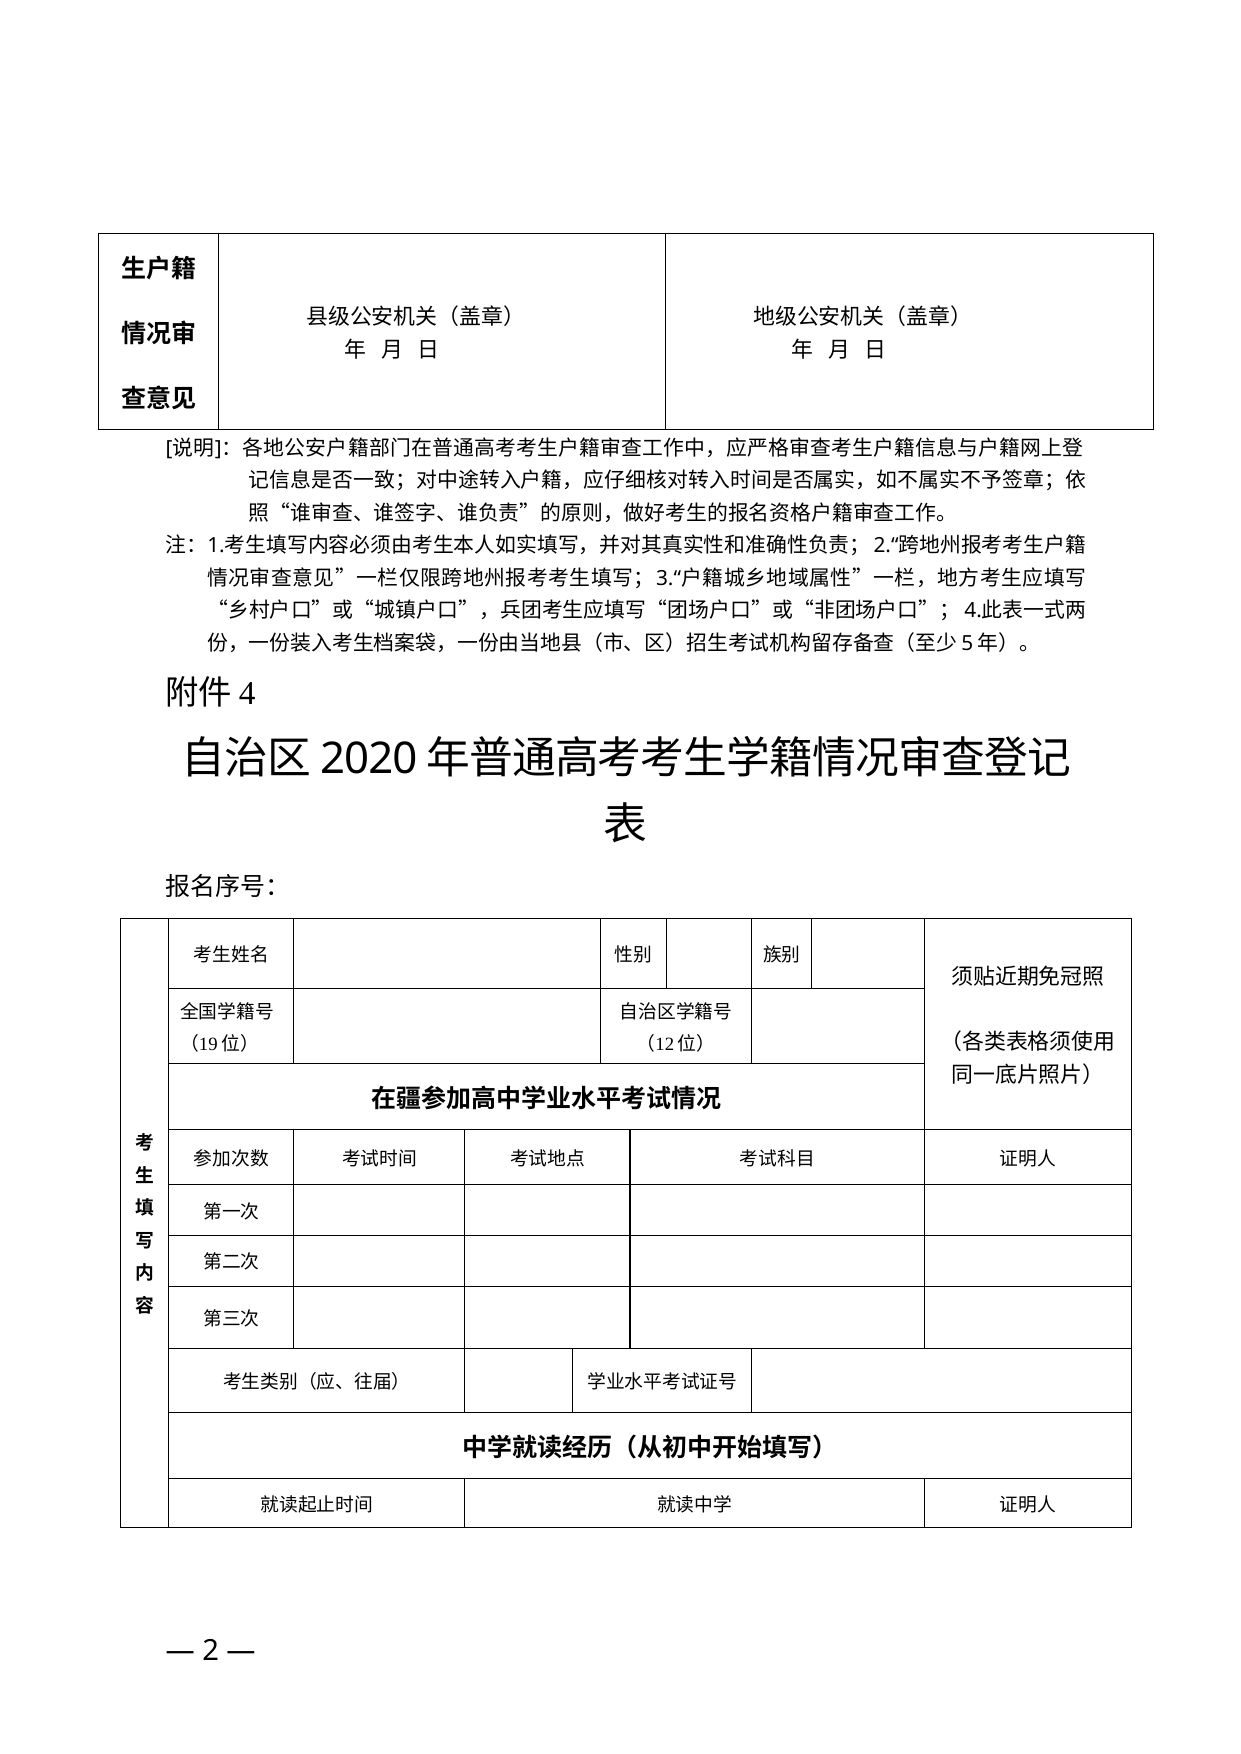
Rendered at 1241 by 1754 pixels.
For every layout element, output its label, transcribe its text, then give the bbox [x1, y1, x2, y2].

table_cell 第一次 [169, 1185, 293, 1235]
table_cell 跨地州报考考生户籍情况审查意见 [99, 234, 218, 429]
table_cell 全国学籍号 （19位） [169, 989, 293, 1063]
text 自治区2020年普通高考考生学籍情况审查登记表 [165, 722, 1087, 852]
table_cell [631, 1287, 924, 1348]
table_header 考生姓名 [169, 919, 293, 988]
table_cell [752, 989, 924, 1063]
table_cell 自治区学籍号 （12位） [601, 989, 751, 1063]
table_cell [219, 234, 665, 429]
table_cell 参加次数 [169, 1130, 293, 1184]
table_header 考生填写 内容 [121, 919, 168, 1527]
text 附件4 [165, 657, 1087, 722]
table_cell [465, 1185, 629, 1235]
table_cell [294, 1236, 464, 1286]
table_cell [631, 1185, 924, 1235]
table_cell 考试科目 [631, 1130, 924, 1184]
table_cell 考试时间 [294, 1130, 464, 1184]
table_cell 中学就读经历（从初中开始填写） [169, 1413, 1131, 1478]
table_cell 第三次 [169, 1287, 293, 1348]
table_cell 在疆参加高中学业水平考试情况 [169, 1064, 924, 1129]
table_cell 证明人 [925, 1479, 1131, 1527]
table_cell [294, 1185, 464, 1235]
text 报名序号： [165, 852, 1087, 917]
table_cell [752, 1349, 1131, 1412]
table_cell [666, 234, 1153, 429]
table_header [667, 919, 751, 988]
table_cell [465, 1236, 629, 1286]
table_cell 考生类别（应、往届） [169, 1349, 464, 1412]
table_cell [925, 1185, 1131, 1235]
table_header 性别 [601, 919, 666, 988]
text [说明]：各地公安户籍部门在普通高考考生户籍审查工作中，应严格审查考生户籍信息与户籍网上登记信息是否一致；对中途转入户籍，应仔细核对转入时间是否属实，如不属实不予签章；依照“谁审查、谁签字、谁负责”的原则，做好考生的报名资格户籍审查工作。 [165, 430, 1087, 527]
text 注：1.考生填写内容必须由考生本人如实填写，并对其真实性和准确性负责；2.“跨地州报考考生户籍情况审查意见”一栏仅限跨地州报考考生填写；3.“户籍城乡地域属性”一栏，地方考生应填写“乡村户口”或“城镇户口”，兵团考生应填写“团场户口”或“非团场户口”；4.此表一式两份，一份装入考生档案袋，一份由当地县（市、区）招生考试机构留存备查（至少5年）。 [165, 527, 1087, 657]
table_cell [294, 989, 600, 1063]
table_cell [294, 1287, 464, 1348]
table_cell 考试地点 [465, 1130, 629, 1184]
table_cell 就读起止时间 [169, 1479, 464, 1527]
table_cell [465, 1287, 629, 1348]
table_cell 第二次 [169, 1236, 293, 1286]
table_cell [465, 1349, 572, 1412]
table_cell 证明人 [925, 1130, 1131, 1184]
table_cell 就读中学 [465, 1479, 924, 1527]
table_header 族别 [752, 919, 811, 988]
table_cell [925, 1236, 1131, 1286]
table_cell [631, 1236, 924, 1286]
table_cell [925, 1287, 1131, 1348]
table_header 须贴近期免冠照 （各类表格须使用同一底片照片） [925, 919, 1131, 1129]
table_cell 学业水平考试证号 [573, 1349, 751, 1412]
table_header [294, 919, 600, 988]
table_header [812, 919, 924, 988]
